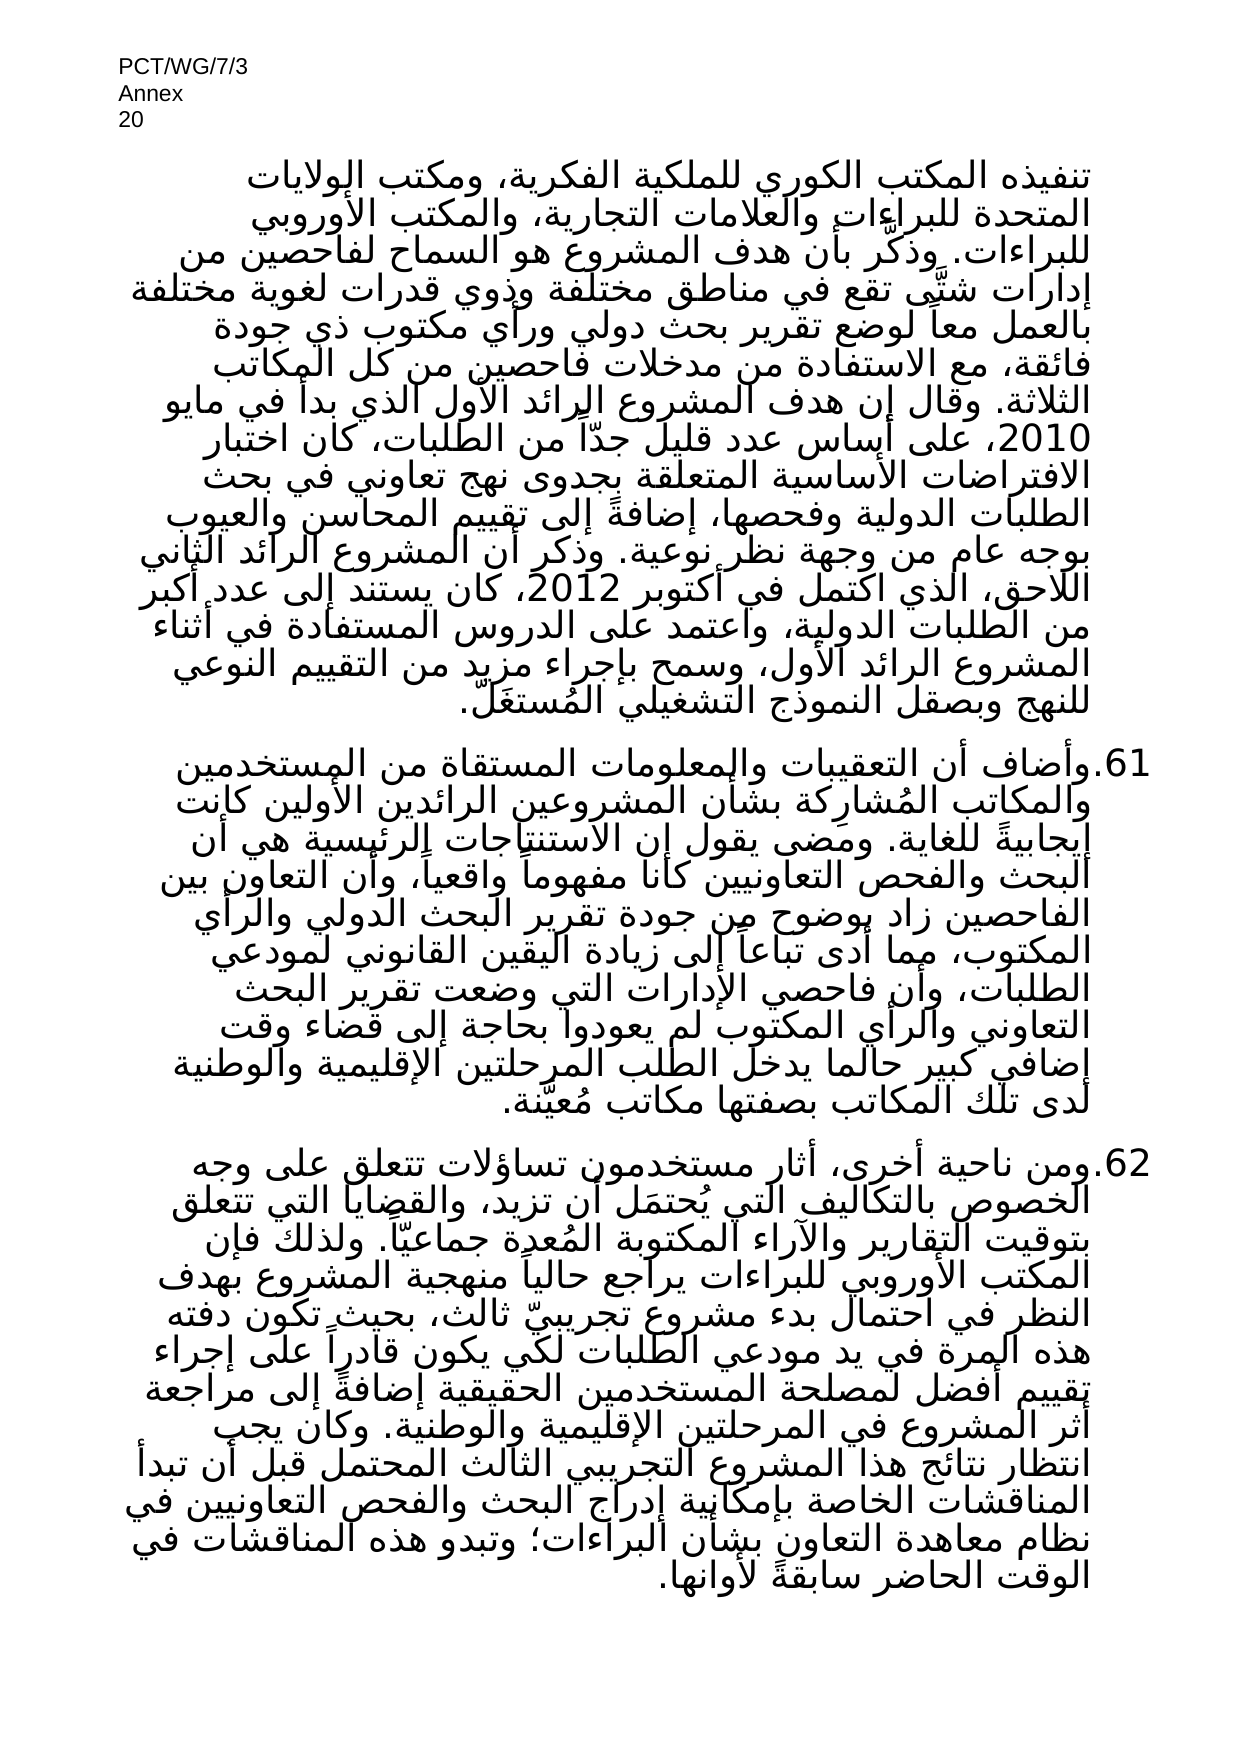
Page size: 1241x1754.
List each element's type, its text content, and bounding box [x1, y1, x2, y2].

list ومن ناحية أخرى، أثار مستخدمون تساؤلات تتعلق على وجه الخصوص بالتكاليف التي يُحتمَل أن تزيد، والقضايا التي تتعلق بتوقيت التقارير والآراء المكتوبة المُعدة جماعيّاً. ولذلك فإن المكتب الأوروبي للبراءات يراجع حالياً منهجية المشروع بهدف النظر في احتمال بدء مشروع تجريبيّ ثالث، بحيث تكون دفته هذه المرة في يد مودعي الطلبات لكي يكون قادراً على إجراء تقييم أفضل لمصلحة المستخدمين الحقيقية إضافةً إلى مراجعة أثر المشروع في المرحلتين الإقليمية والوطنية. وكان يجب انتظار نتائج هذا المشروع التجريبي الثالث المحتمل قبل أن تبدأ المناقشات الخاصة بإمكانية إدراج البحث والفحص التعاونيين في نظام معاهدة التعاون بشأن البراءات؛ وتبدو هذه المناقشات في الوقت الحاضر سابقةً لأوانها. [118, 1146, 1093, 1596]
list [118, 158, 1093, 721]
list وأضاف أن التعقيبات والمعلومات المستقاة من المستخدمين والمكاتب المُشارِكة بشأن المشروعين الرائدين الأولين كانت إيجابيةً للغاية. ومضى يقول إن الاستنتاجات الرئيسية هي أن البحث والفحص التعاونيين كانا مفهوماً واقعياً، وأن التعاون بين الفاحصين زاد بوضوح من جودة تقرير البحث الدولي والرأي المكتوب، مما أدى تباعاً إلى زيادة اليقين القانوني لمودعي الطلبات، وأن فاحصي الإدارات التي وضعت تقرير البحث التعاوني والرأي المكتوب لم يعودوا بحاجة إلى قضاء وقت إضافي كبير حالما يدخل الطلب المرحلتين الإقليمية والوطنية لدى تلك المكاتب بصفتها مكاتب مُعيَّنة. [118, 746, 1093, 1121]
